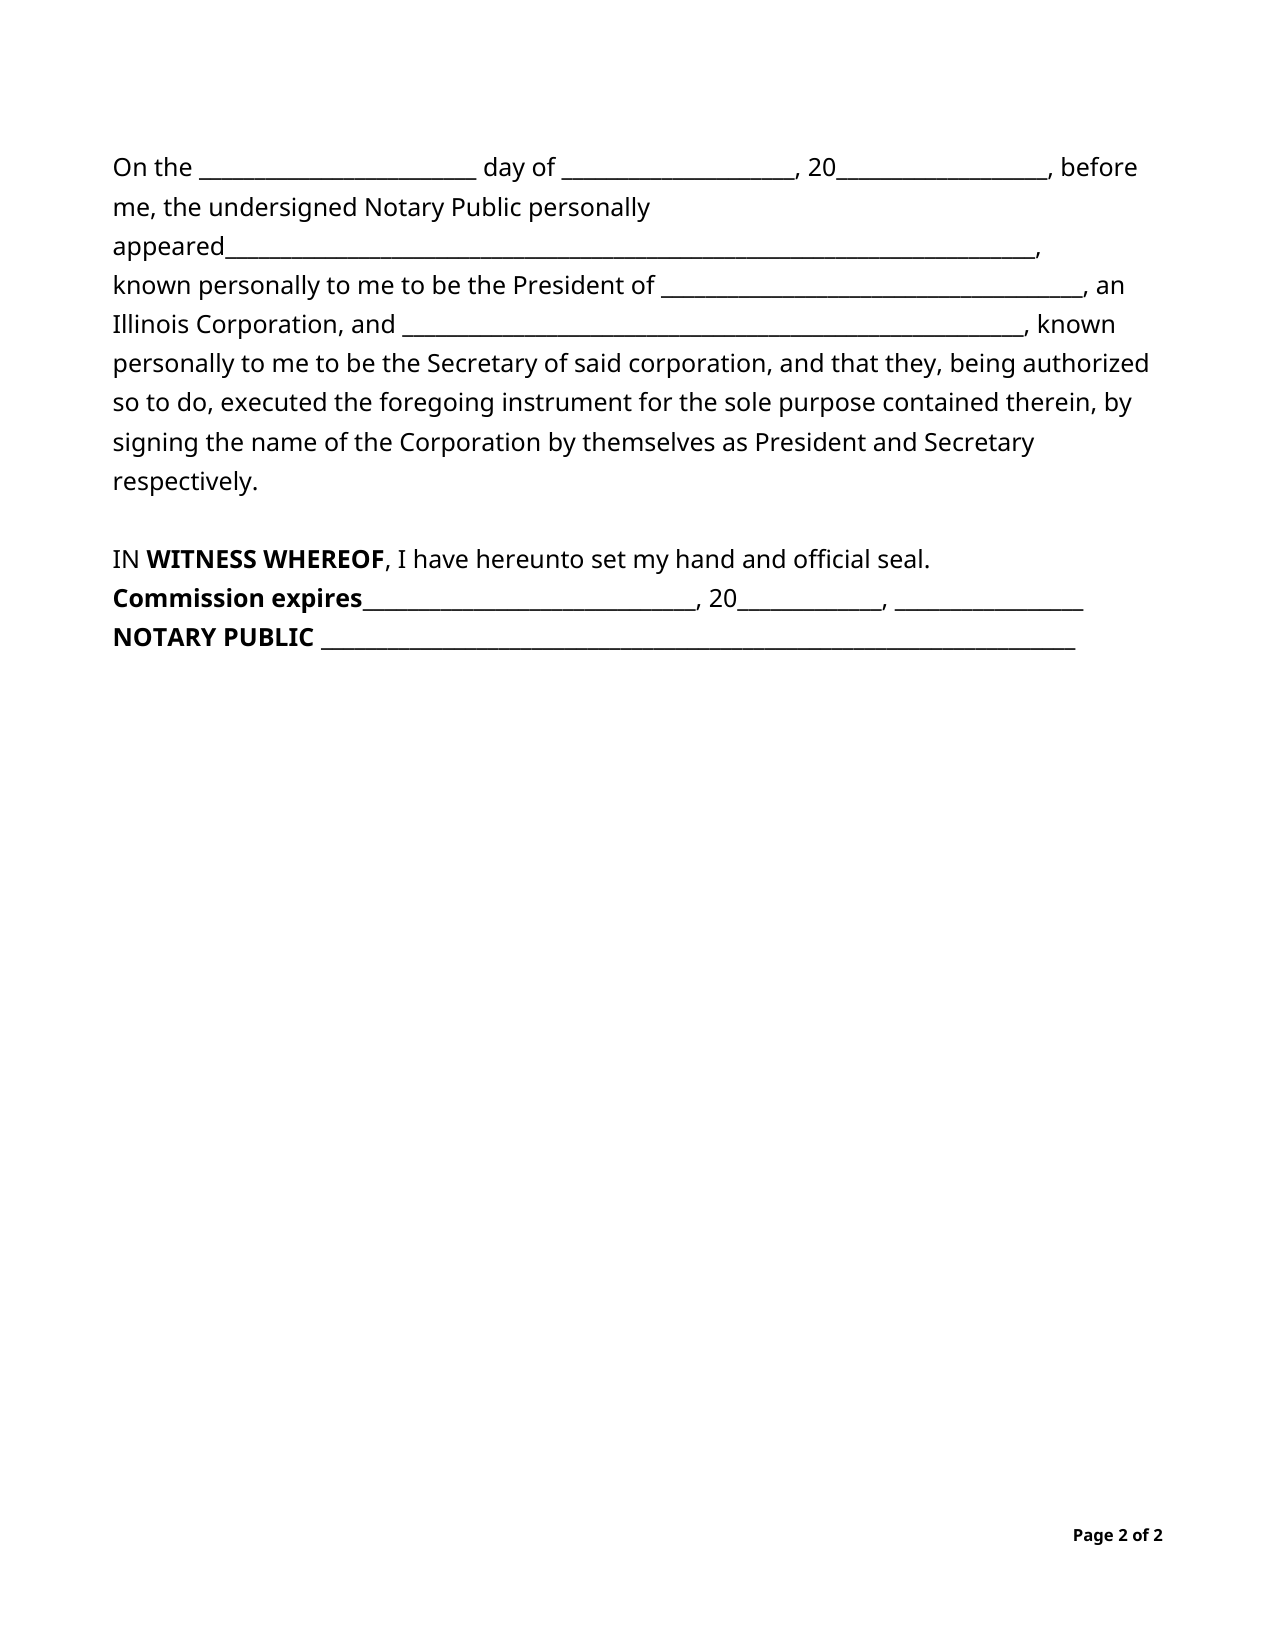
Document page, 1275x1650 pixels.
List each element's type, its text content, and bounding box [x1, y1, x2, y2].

text IN WITNESS WHEREOF, I have hereunto set my hand and official seal. [112, 542, 1162, 576]
text NOTARY PUBLIC ____________________________________________________________________ [112, 620, 1162, 654]
text On the _________________________ day of _____________________, 20___________________, before me, the undersigned Notary Public personally appeared_________________________________________________________________________, [112, 150, 1162, 262]
text known personally to me to be the President of ______________________________________, an Illinois Corporation, and ________________________________________________________, known personally to me to be the Secretary of said corporation, and that they, being authorized so to do, executed the foregoing instrument for the sole purpose contained therein, by signing the name of the Corporation by themselves as President and Secretary respectively. [112, 267, 1162, 497]
text Commission expires______________________________, 20_____________, _________________ [112, 581, 1162, 615]
